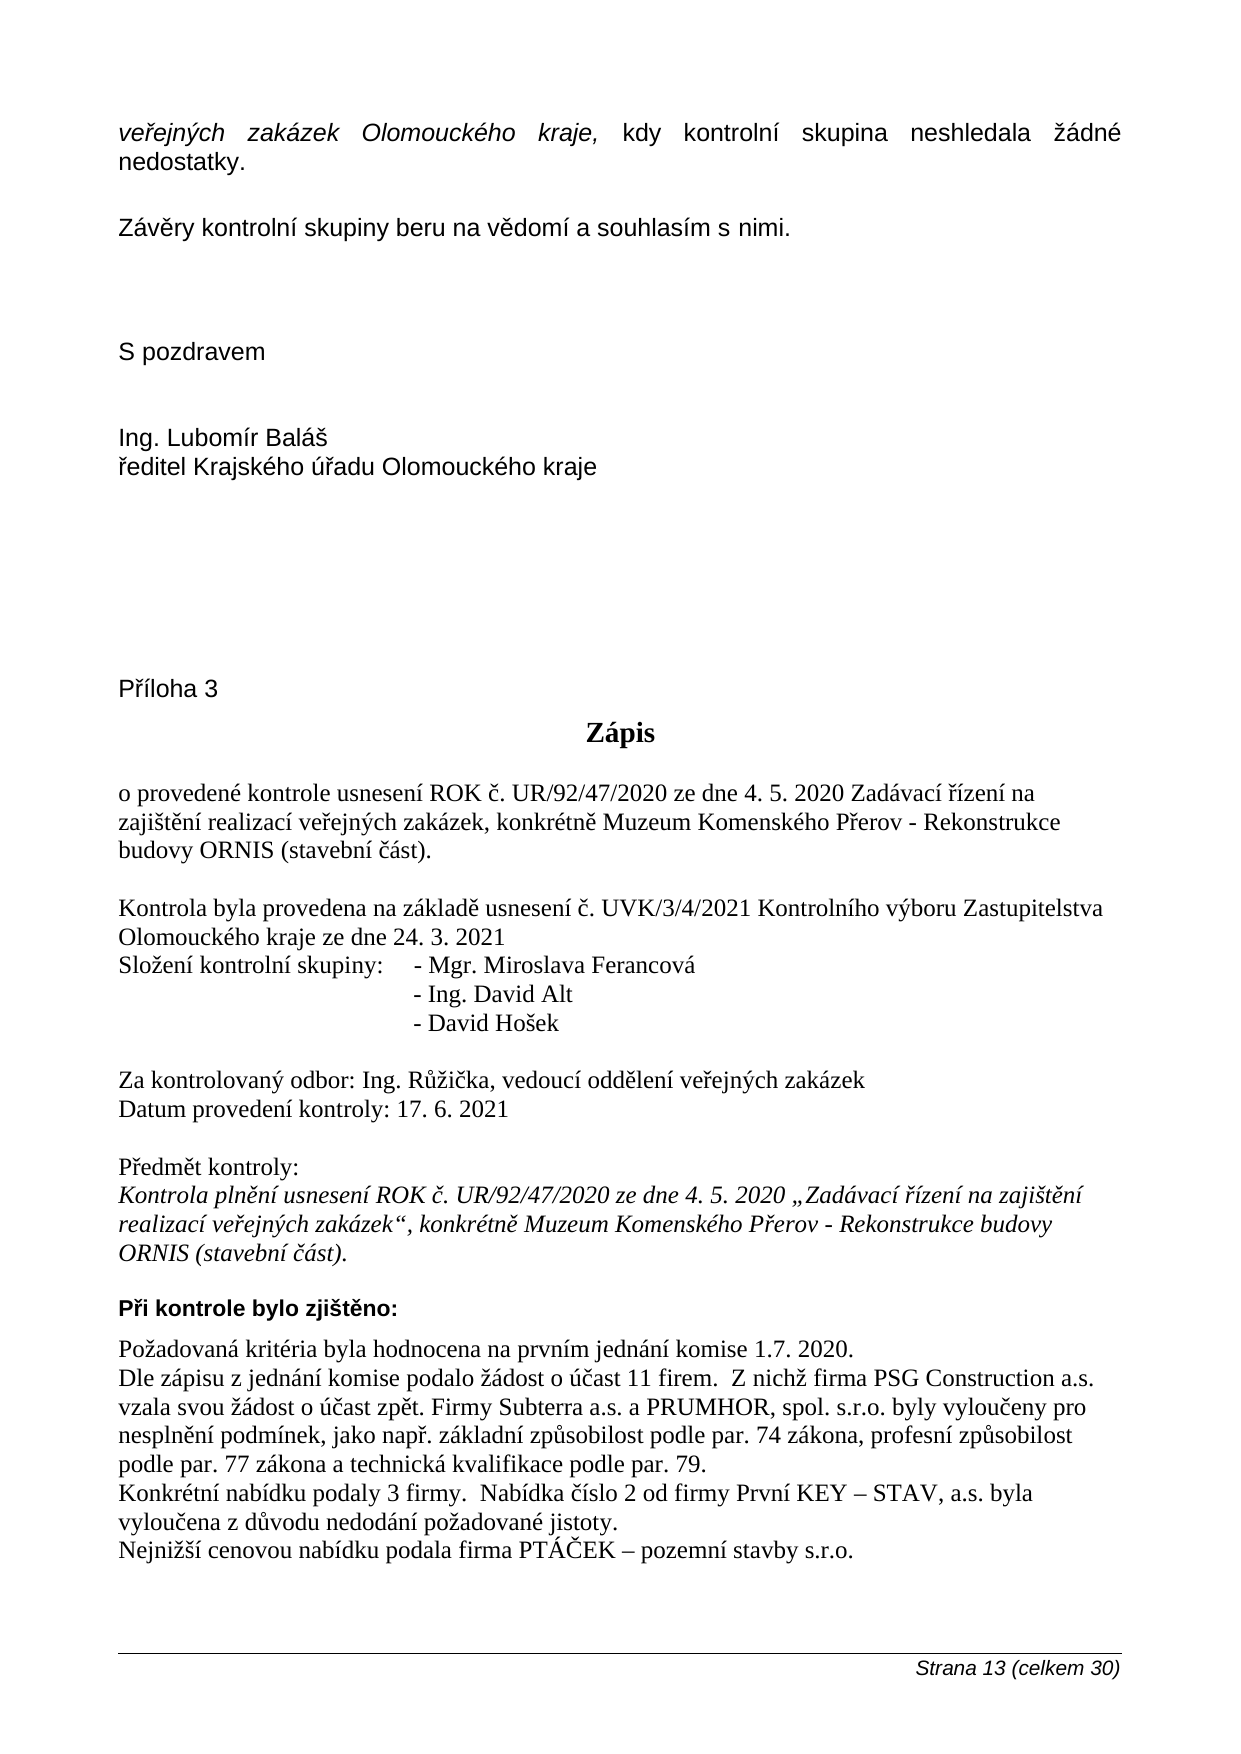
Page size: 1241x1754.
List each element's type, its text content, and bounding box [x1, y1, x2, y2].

text Předmět kontroly: [118, 1152, 1122, 1180]
text Při kontrole bylo zjištěno: [118, 1295, 1122, 1322]
text Závěry kontrolní skupiny beru na vědomí a souhlasím s nimi. [118, 213, 1122, 242]
text Dle zápisu z jednání komise podalo žádost o účast 11 firem. Z nichž firma PSG Construction a.s. vzala svou žádost o účast zpět. Firmy Subterra a.s. a PRUMHOR, spol. s.r.o. byly vyloučeny pro nesplnění podmínek, jako např. základní způsobilost podle par. 74 zákona, profesní způsobilost podle par. 77 zákona a technická kvalifikace podle par. 79. [118, 1363, 1122, 1478]
text Zápis [118, 716, 1122, 749]
text S pozdravem [118, 337, 1122, 366]
text Kontrola plnění usnesení ROK č. UR/92/47/2020 ze dne 4. 5. 2020 „Zadávací řízení na zajištění realizací veřejných zakázek“, konkrétně Muzeum Komenského Přerov - Rekonstrukce budovy ORNIS (stavební část). [118, 1180, 1122, 1267]
text - Ing. David Alt [339, 979, 1122, 1008]
text o provedené kontrole usnesení ROK č. UR/92/47/2020 ze dne 4. 5. 2020 Zadávací řízení na zajištění realizací veřejných zakázek, konkrétně Muzeum Komenského Přerov - Rekonstrukce budovy ORNIS (stavební část). [118, 778, 1122, 864]
text Kontrola byla provedena na základě usnesení č. UVK/3/4/2021 Kontrolního výboru Zastupitelstva Olomouckého kraje ze dne 24. 3. 2021 [118, 893, 1122, 950]
text Ing. Lubomír Baláš [118, 423, 1122, 452]
text Nejnižší cenovou nabídku podala firma PTÁČEK – pozemní stavby s.r.o. [118, 1536, 1122, 1564]
text - David Hošek [339, 1008, 1122, 1037]
text ředitel Krajského úřadu Olomouckého kraje [118, 452, 1122, 481]
text Datum provedení kontroly: 17. 6. 2021 [118, 1094, 1122, 1123]
text Složení kontrolní skupiny: - Mgr. Miroslava Ferancová [118, 950, 1122, 979]
text Konkrétní nabídku podaly 3 firmy. Nabídka číslo 2 od firmy První KEY – STAV, a.s. byla vyloučena z důvodu nedodání požadované jistoty. [118, 1478, 1122, 1536]
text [118, 118, 1122, 176]
text Za kontrolovaný odbor: Ing. Růžička, vedoucí oddělení veřejných zakázek [118, 1065, 1122, 1094]
text Požadovaná kritéria byla hodnocena na prvním jednání komise 1.7. 2020. [118, 1334, 1122, 1363]
text Příloha 3 [118, 674, 1122, 703]
